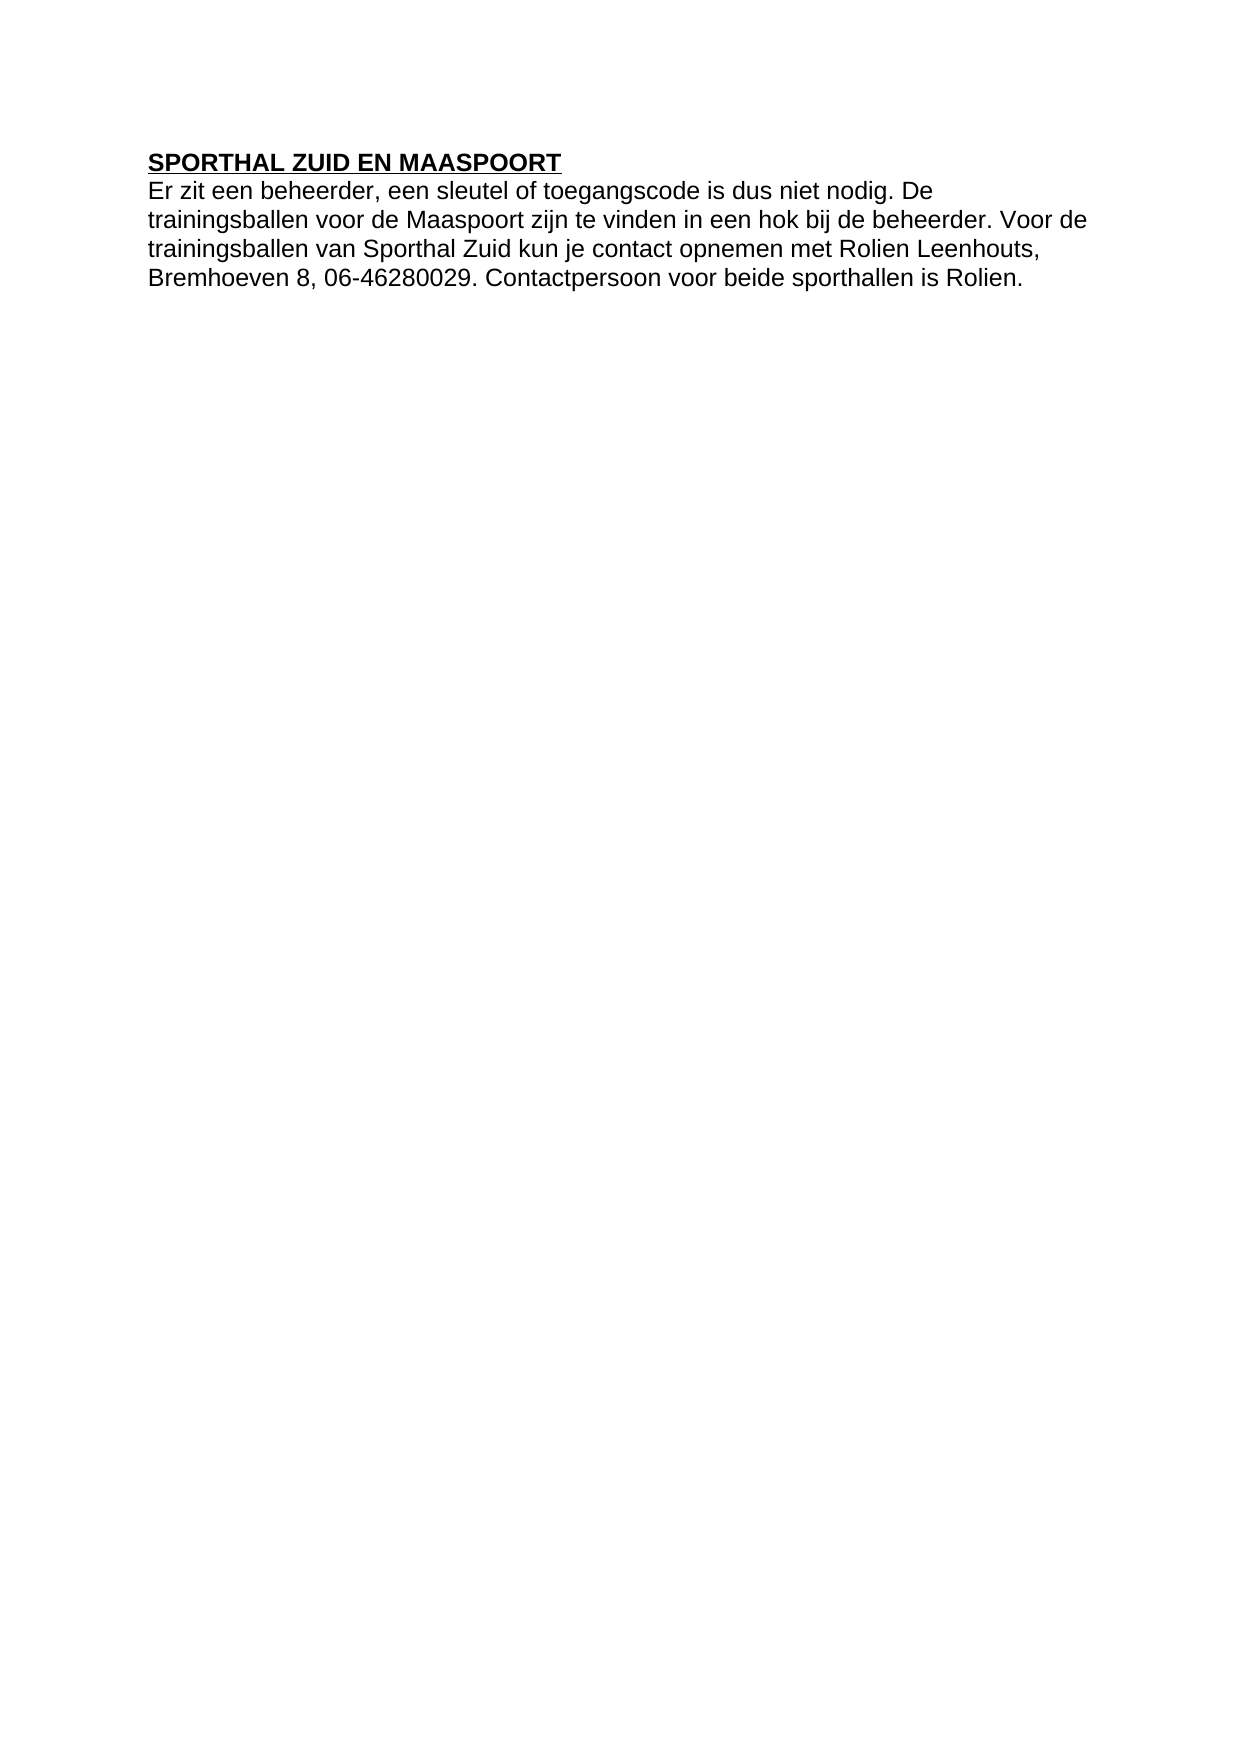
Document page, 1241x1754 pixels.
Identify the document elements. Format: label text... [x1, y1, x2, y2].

text SPORTHAL ZUID EN MAASPOORT [148, 148, 1093, 176]
text Er zit een beheerder, een sleutel of toegangscode is dus niet nodig. De trainingsballen voor de Maaspoort zijn te vinden in een hok bij de beheerder. Voor de trainingsballen van Sporthal Zuid kun je contact opnemen met Rolien Leenhouts, Bremhoeven 8, 06-46280029. Contactpersoon voor beide sporthallen is Rolien. [148, 176, 1093, 291]
